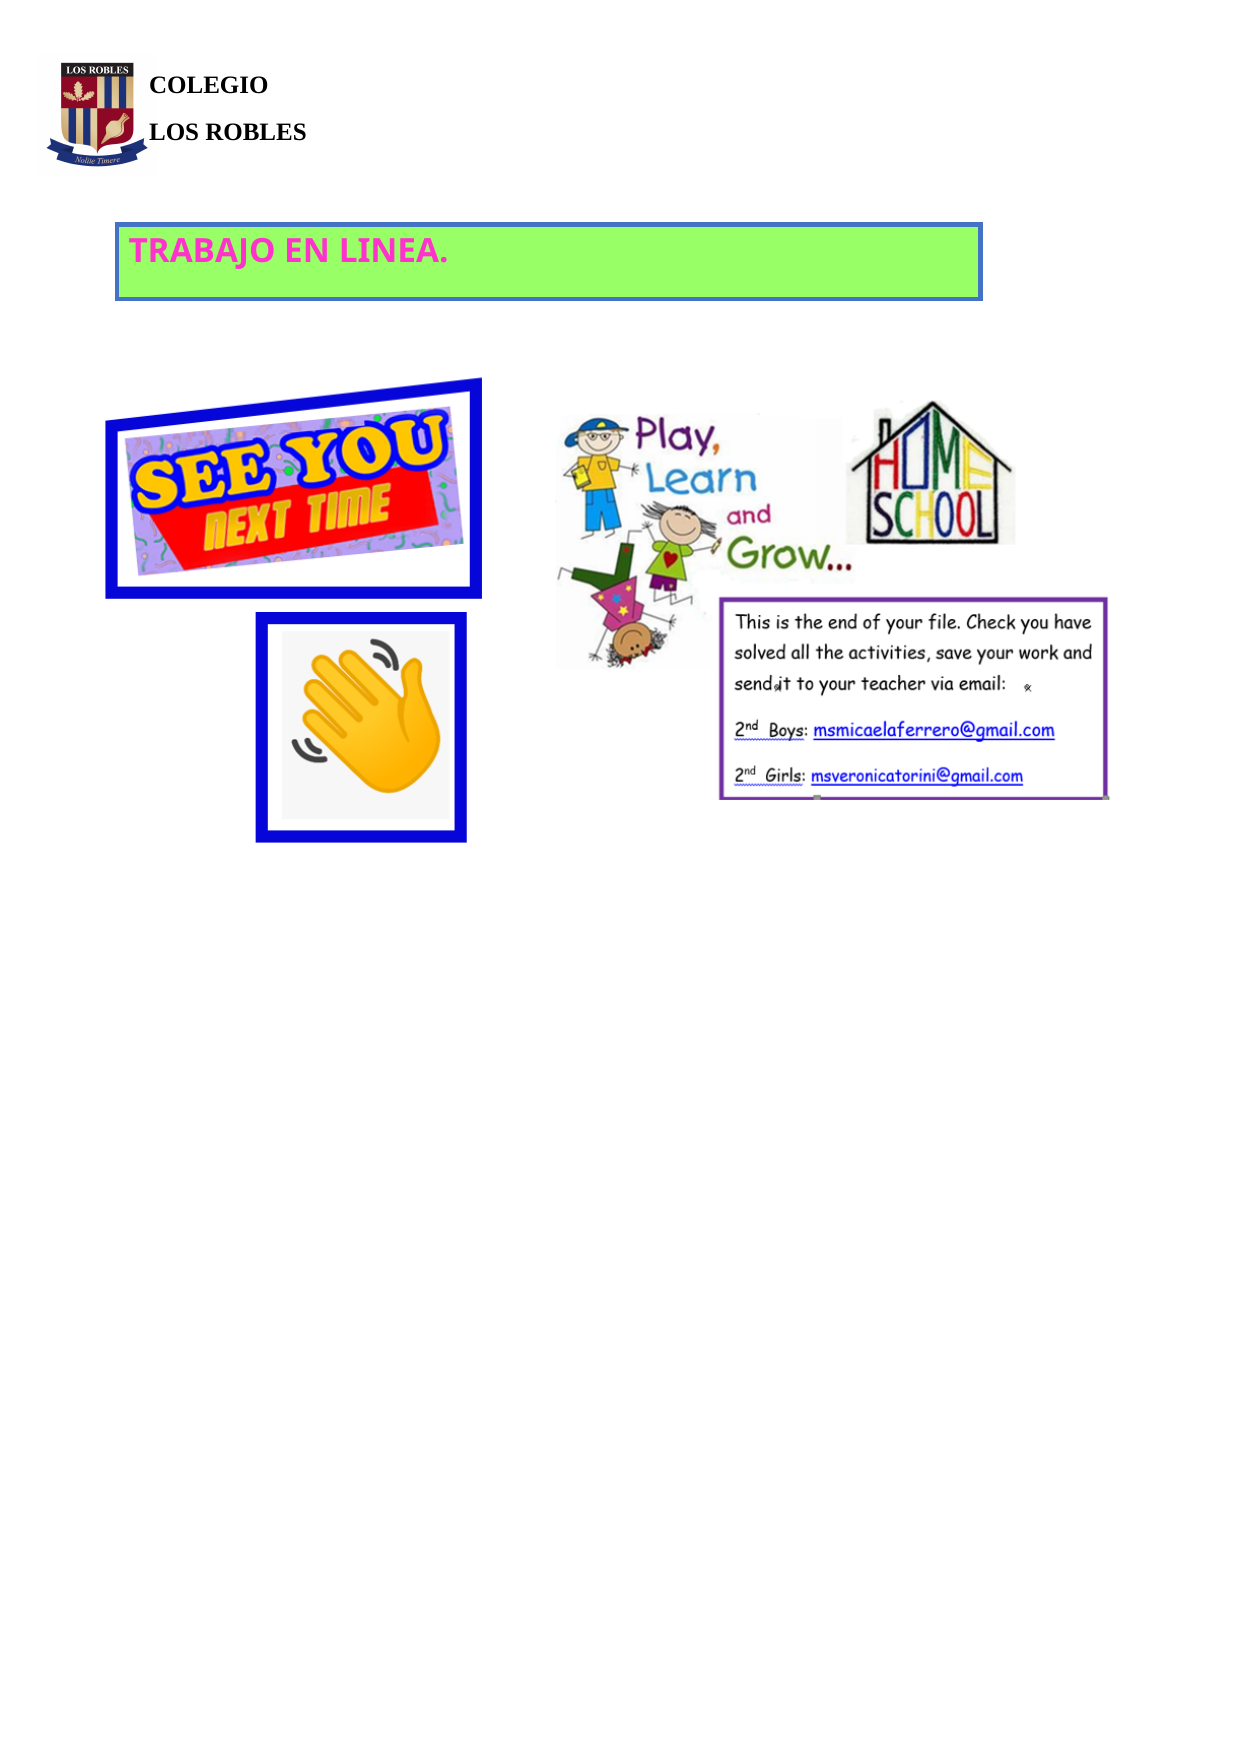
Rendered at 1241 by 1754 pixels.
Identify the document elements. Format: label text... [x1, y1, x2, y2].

picture [75, 356, 1166, 868]
picture [37, 54, 158, 175]
picture [154, 78, 158, 92]
table_header PLEASE, PRESS “SUBMIT/SEND” AT THE END OF YOUR ONLINE WORK. POR FAVOR PRESIONAR “ENVIAR” AL FINAL DEL TRABAJO EN LINEA. [119, 227, 978, 297]
